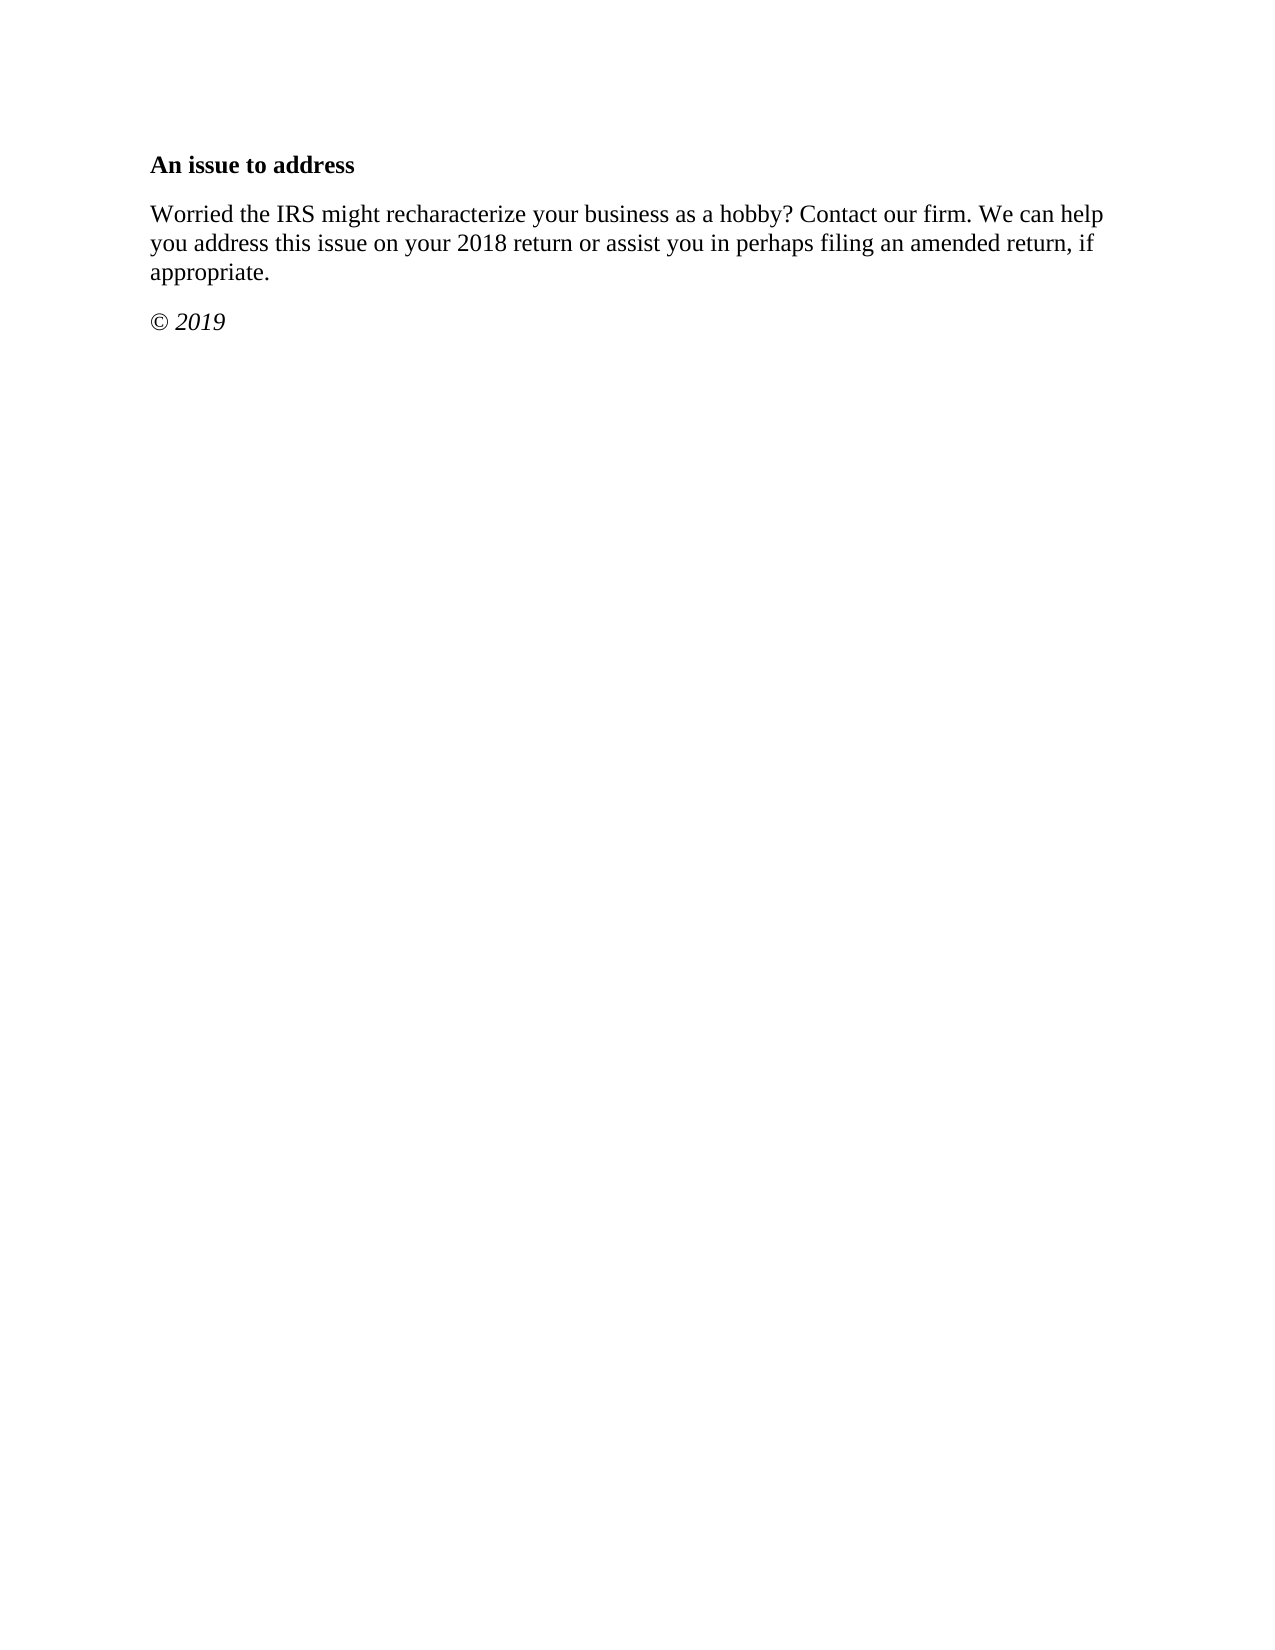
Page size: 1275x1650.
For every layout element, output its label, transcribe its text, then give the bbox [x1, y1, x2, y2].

text An issue to address [150, 150, 1125, 179]
text Worried the IRS might recharacterize your business as a hobby? Contact our firm. We can help you address this issue on your 2018 return or assist you in perhaps filing an amended return, if appropriate. [150, 199, 1125, 286]
text © 2019 [150, 307, 1125, 335]
